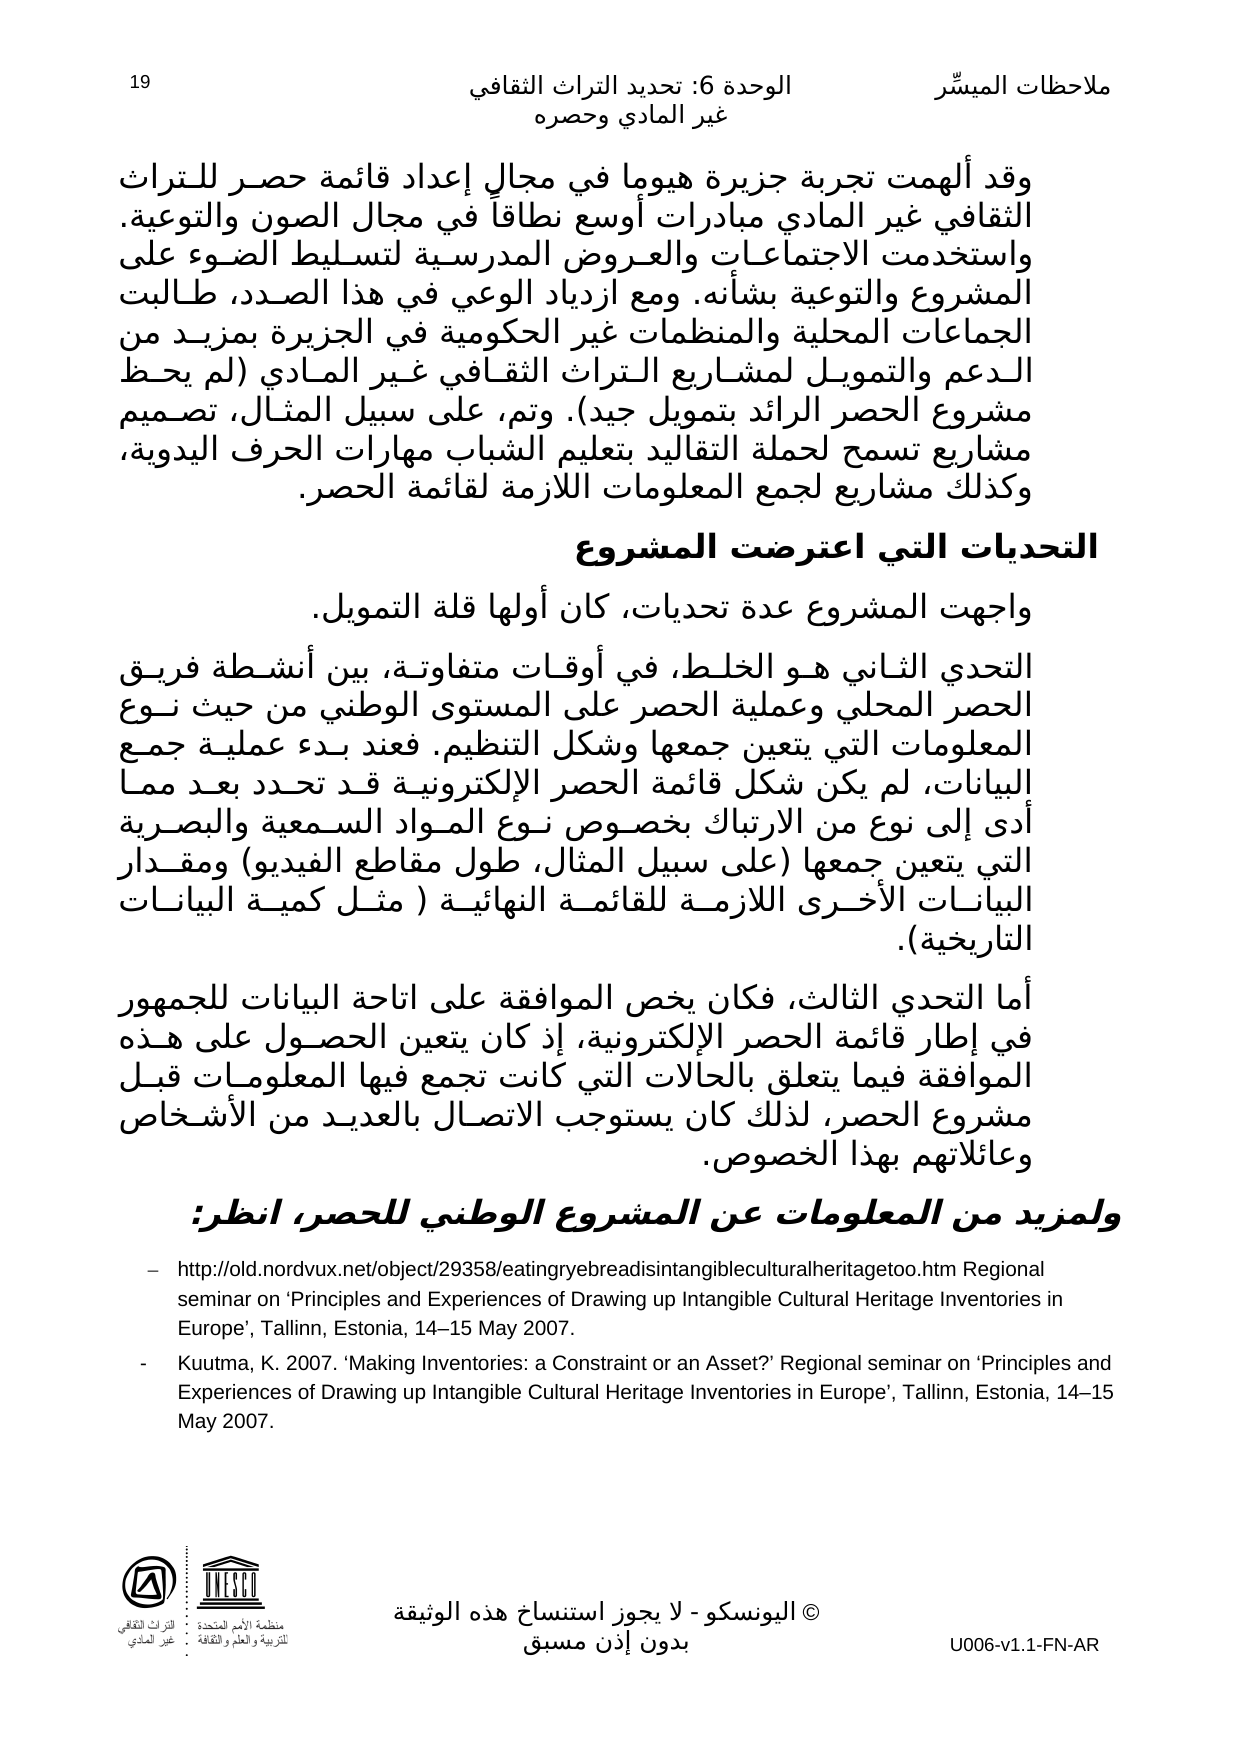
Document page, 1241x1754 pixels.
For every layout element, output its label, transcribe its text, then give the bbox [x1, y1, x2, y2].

text http://old.nordvux.net/object/29358/eatingryebreadisintangibleculturalheritagetoo.htm Regional seminar on ‘Principles and Experiences of Drawing up Intangible Cultural Heritage Inventories in Europe’, Tallinn, Estonia, 14–15 May 2007. [148, 1253, 1122, 1341]
text واجهت المشروع عدة تحديات، كان أولها قلة التمويل. [118, 587, 1033, 626]
text التحدي الثاني هو الخلط، في أوقات متفاوتة، بين أنشطة فريق الحصر المحلي وعملية الحصر على المستوى الوطني من حيث نوع المعلومات التي يتعين جمعها وشكل التنظيم. فعند بدء عملية جمع البيانات، لم يكن شكل قائمة الحصر الإلكترونية قد تحدد بعد مما أدى إلى نوع من الارتباك بخصوص نوع المواد السمعية والبصرية التي يتعين جمعها (على سبيل المثال، طول مقاطع الفيديو) ومقدار البيانات الأخرى اللازمة للقائمة النهائية ( مثل كمية البيانات التاريخية). [118, 647, 1033, 958]
text أما التحدي الثالث، فكان يخص الموافقة على اتاحة البيانات للجمهور في إطار قائمة الحصر الإلكترونية، إذ كان يتعين الحصول على هذه الموافقة فيما يتعلق بالحالات التي كانت تجمع فيها المعلومات قبل مشروع الحصر، لذلك كان يستوجب الاتصال بالعديد من الأشخاص وعائلاتهم بهذا الخصوص. [118, 979, 1033, 1173]
text ولمزيد من المعلومات عن المشروع الوطني للحصر، انظر: [118, 1194, 1122, 1233]
list Kuutma, K. 2007. ‘Making Inventories: a Constraint or an Asset?’ Regional seminar on ‘Principles and Experiences of Drawing up Intangible Cultural Heritage Inventories in Europe’, Tallinn, Estonia, 14–15 May 2007. [140, 1347, 1122, 1435]
text وقد ألهمت تجربة جزيرة هيوما في مجال إعداد قائمة حصر للتراث الثقافي غير المادي مبادرات أوسع نطاقاً في مجال الصون والتوعية. واستخدمت الاجتماعات والعروض المدرسية لتسليط الضوء على المشروع والتوعية بشأنه. ومع ازدياد الوعي في هذا الصدد، طالبت الجماعات المحلية والمنظمات غير الحكومية في الجزيرة بمزيد من الدعم والتمويل لمشاريع التراث الثقافي غير المادي (لم يحظ مشروع الحصر الرائد بتمويل جيد). وتم، على سبيل المثال، تصميم مشاريع تسمح لحملة التقاليد بتعليم الشباب مهارات الحرف اليدوية، وكذلك مشاريع لجمع المعلومات اللازمة لقائمة الحصر. [118, 157, 1033, 507]
text التحديات التي اعترضت المشروع [118, 528, 1099, 567]
picture [118, 1546, 288, 1656]
